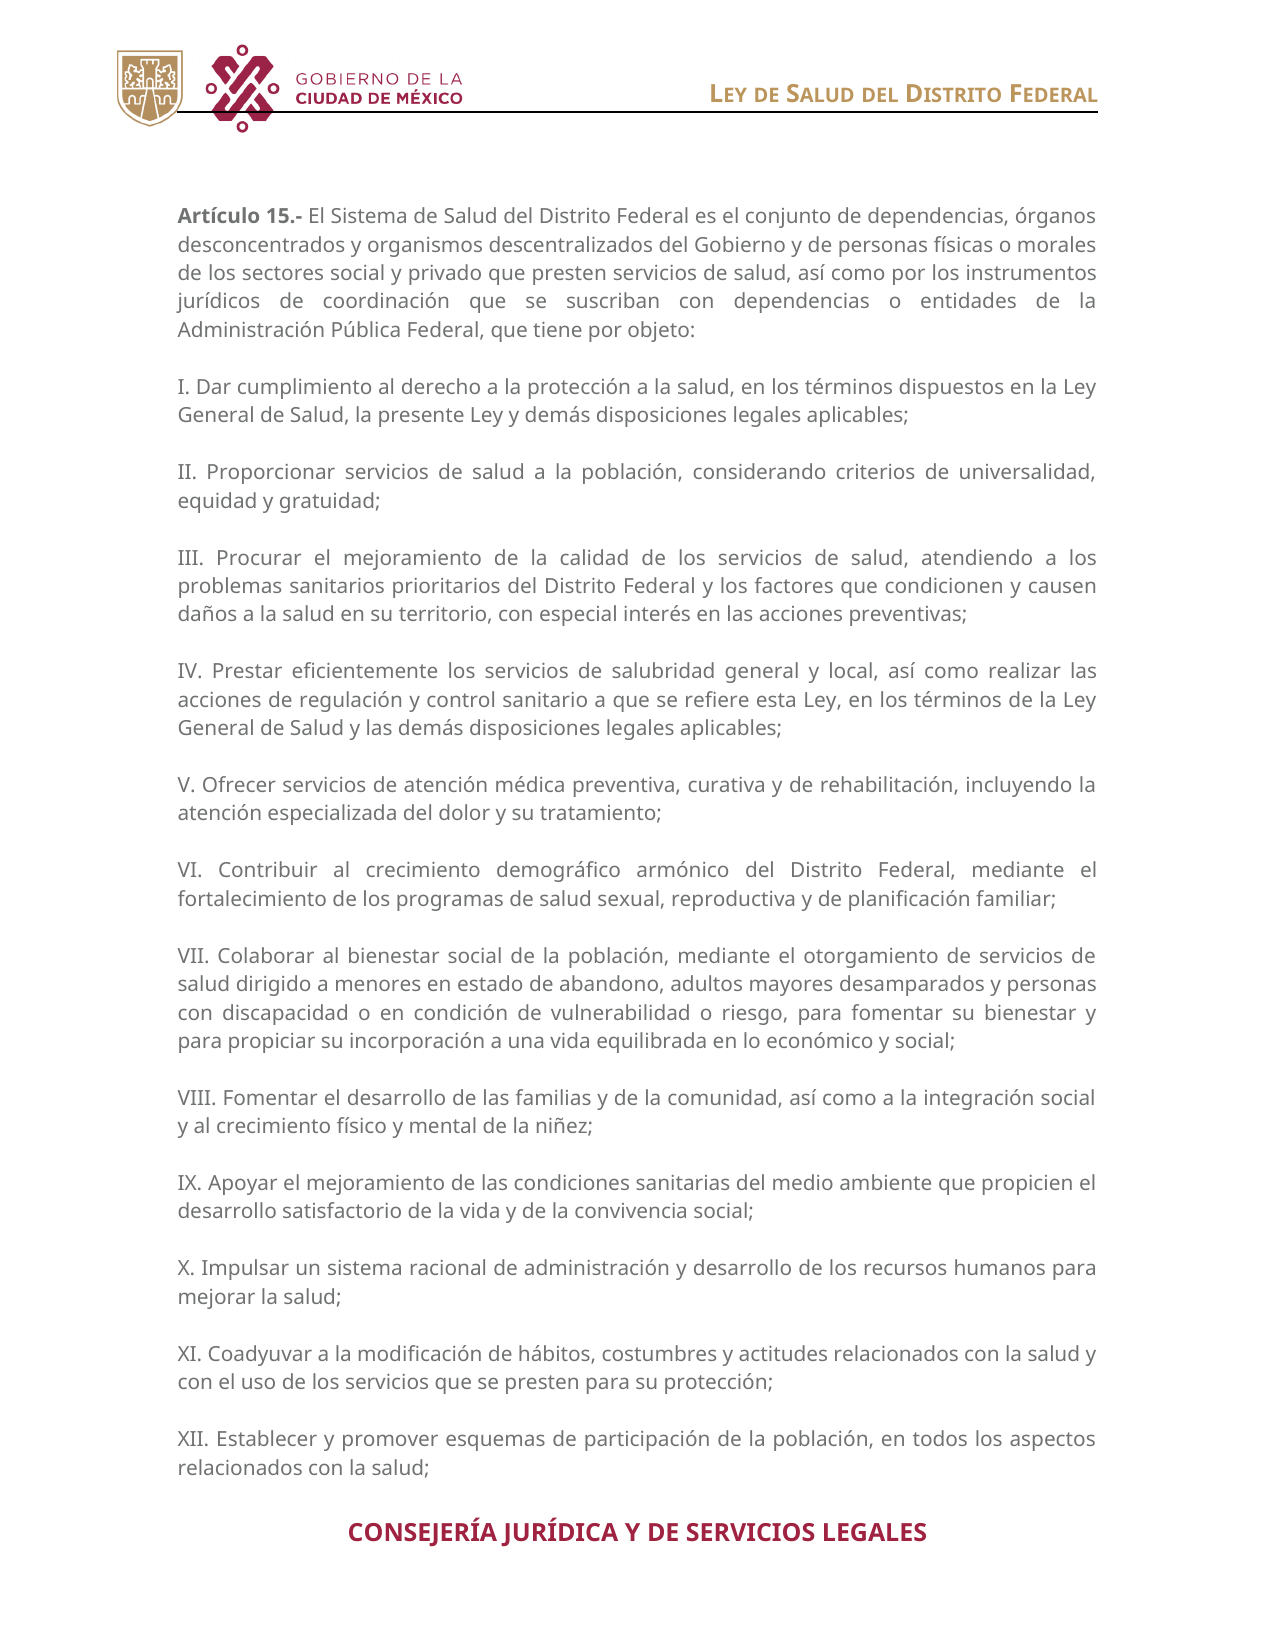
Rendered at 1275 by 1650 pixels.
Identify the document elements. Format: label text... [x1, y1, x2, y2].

text Artículo 15.- El Sistema de Salud del Distrito Federal es el conjunto de dependencias, órganos desconcentrados y organismos descentralizados del Gobierno y de personas físicas o morales de los sectores social y privado que presten servicios de salud, así como por los instrumentos jurídicos de coordinación que se suscriban con dependencias o entidades de la Administración Pública Federal, que tiene por objeto: [177, 201, 1098, 343]
text VI. Contribuir al crecimiento demográfico armónico del Distrito Federal, mediante el fortalecimiento de los programas de salud sexual, reproductiva y de planificación familiar; [177, 855, 1098, 912]
text VII. Colaborar al bienestar social de la población, mediante el otorgamiento de servicios de salud dirigido a menores en estado de abandono, adultos mayores desamparados y personas con discapacidad o en condición de vulnerabilidad o riesgo, para fomentar su bienestar y para propiciar su incorporación a una vida equilibrada en lo económico y social; [177, 941, 1098, 1054]
text XI. Coadyuvar a la modificación de hábitos, costumbres y actitudes relacionados con la salud y con el uso de los servicios que se presten para su protección; [177, 1339, 1098, 1396]
text I. Dar cumplimiento al derecho a la protección a la salud, en los términos dispuestos en la Ley General de Salud, la presente Ley y demás disposiciones legales aplicables; [177, 372, 1098, 429]
text IX. Apoyar el mejoramiento de las condiciones sanitarias del medio ambiente que propicien el desarrollo satisfactorio de la vida y de la convivencia social; [177, 1168, 1098, 1225]
text V. Ofrecer servicios de atención médica preventiva, curativa y de rehabilitación, incluyendo la atención especializada del dolor y su tratamiento; [177, 770, 1098, 827]
text III. Procurar el mejoramiento de la calidad de los servicios de salud, atendiendo a los problemas sanitarios prioritarios del Distrito Federal y los factores que condicionen y causen daños a la salud en su territorio, con especial interés en las acciones preventivas; [177, 543, 1098, 628]
picture [103, 36, 474, 143]
text IV. Prestar eficientemente los servicios de salubridad general y local, así como realizar las acciones de regulación y control sanitario a que se refiere esta Ley, en los términos de la Ley General de Salud y las demás disposiciones legales aplicables; [177, 656, 1098, 742]
text II. Proporcionar servicios de salud a la población, considerando criterios de universalidad, equidad y gratuidad; [177, 457, 1098, 514]
text VIII. Fomentar el desarrollo de las familias y de la comunidad, así como a la integración social y al crecimiento físico y mental de la niñez; [177, 1083, 1098, 1140]
text XII. Establecer y promover esquemas de participación de la población, en todos los aspectos relacionados con la salud; [177, 1424, 1098, 1481]
text X. Impulsar un sistema racional de administración y desarrollo de los recursos humanos para mejorar la salud; [177, 1253, 1098, 1310]
